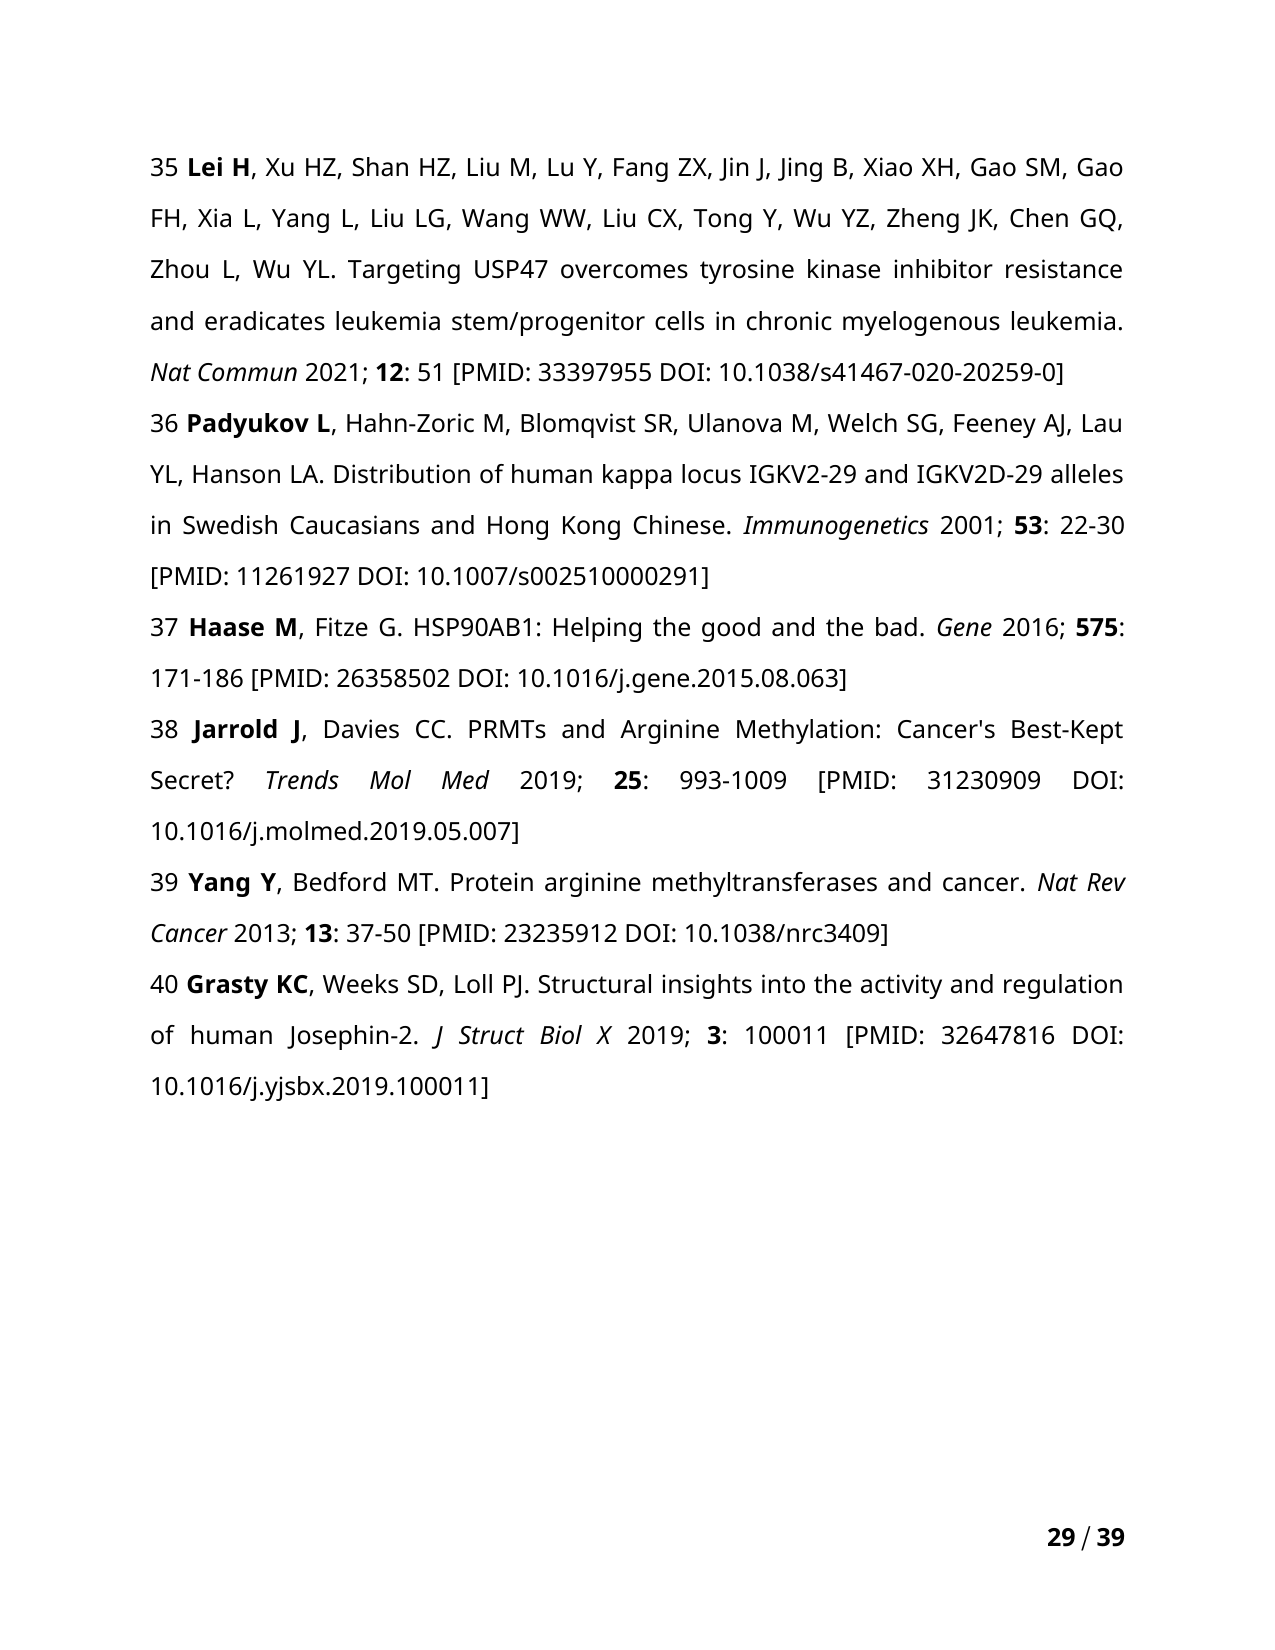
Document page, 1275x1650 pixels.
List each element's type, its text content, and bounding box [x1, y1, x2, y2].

text 39 Yang Y, Bedford MT. Protein arginine methyltransferases and cancer. Nat Rev Cancer 2013; 13: 37-50 [PMID: 23235912 DOI: 10.1038/nrc3409] [150, 864, 1125, 950]
text 38 Jarrold J, Davies CC. PRMTs and Arginine Methylation: Cancer's Best-Kept Secret? Trends Mol Med 2019; 25: 993-1009 [PMID: 31230909 DOI: 10.1016/j.molmed.2019.05.007] [150, 711, 1125, 848]
text 37 Haase M, Fitze G. HSP90AB1: Helping the good and the bad. Gene 2016; 575: 171-186 [PMID: 26358502 DOI: 10.1016/j.gene.2015.08.063] [150, 609, 1125, 694]
text 36 Padyukov L, Hahn-Zoric M, Blomqvist SR, Ulanova M, Welch SG, Feeney AJ, Lau YL, Hanson LA. Distribution of human kappa locus IGKV2-29 and IGKV2D-29 alleles in Swedish Caucasians and Hong Kong Chinese. Immunogenetics 2001; 53: 22-30 [PMID: 11261927 DOI: 10.1007/s002510000291] [150, 405, 1125, 592]
text 35 Lei H, Xu HZ, Shan HZ, Liu M, Lu Y, Fang ZX, Jin J, Jing B, Xiao XH, Gao SM, Gao FH, Xia L, Yang L, Liu LG, Wang WW, Liu CX, Tong Y, Wu YZ, Zheng JK, Chen GQ, Zhou L, Wu YL. Targeting USP47 overcomes tyrosine kinase inhibitor resistance and eradicates leukemia stem/progenitor cells in chronic myelogenous leukemia. Nat Commun 2021; 12: 51 [PMID: 33397955 DOI: 10.1038/s41467-020-20259-0] [150, 150, 1125, 388]
text 40 Grasty KC, Weeks SD, Loll PJ. Structural insights into the activity and regulation of human Josephin-2. J Struct Biol X 2019; 3: 100011 [PMID: 32647816 DOI: 10.1016/j.yjsbx.2019.100011] [150, 967, 1125, 1103]
